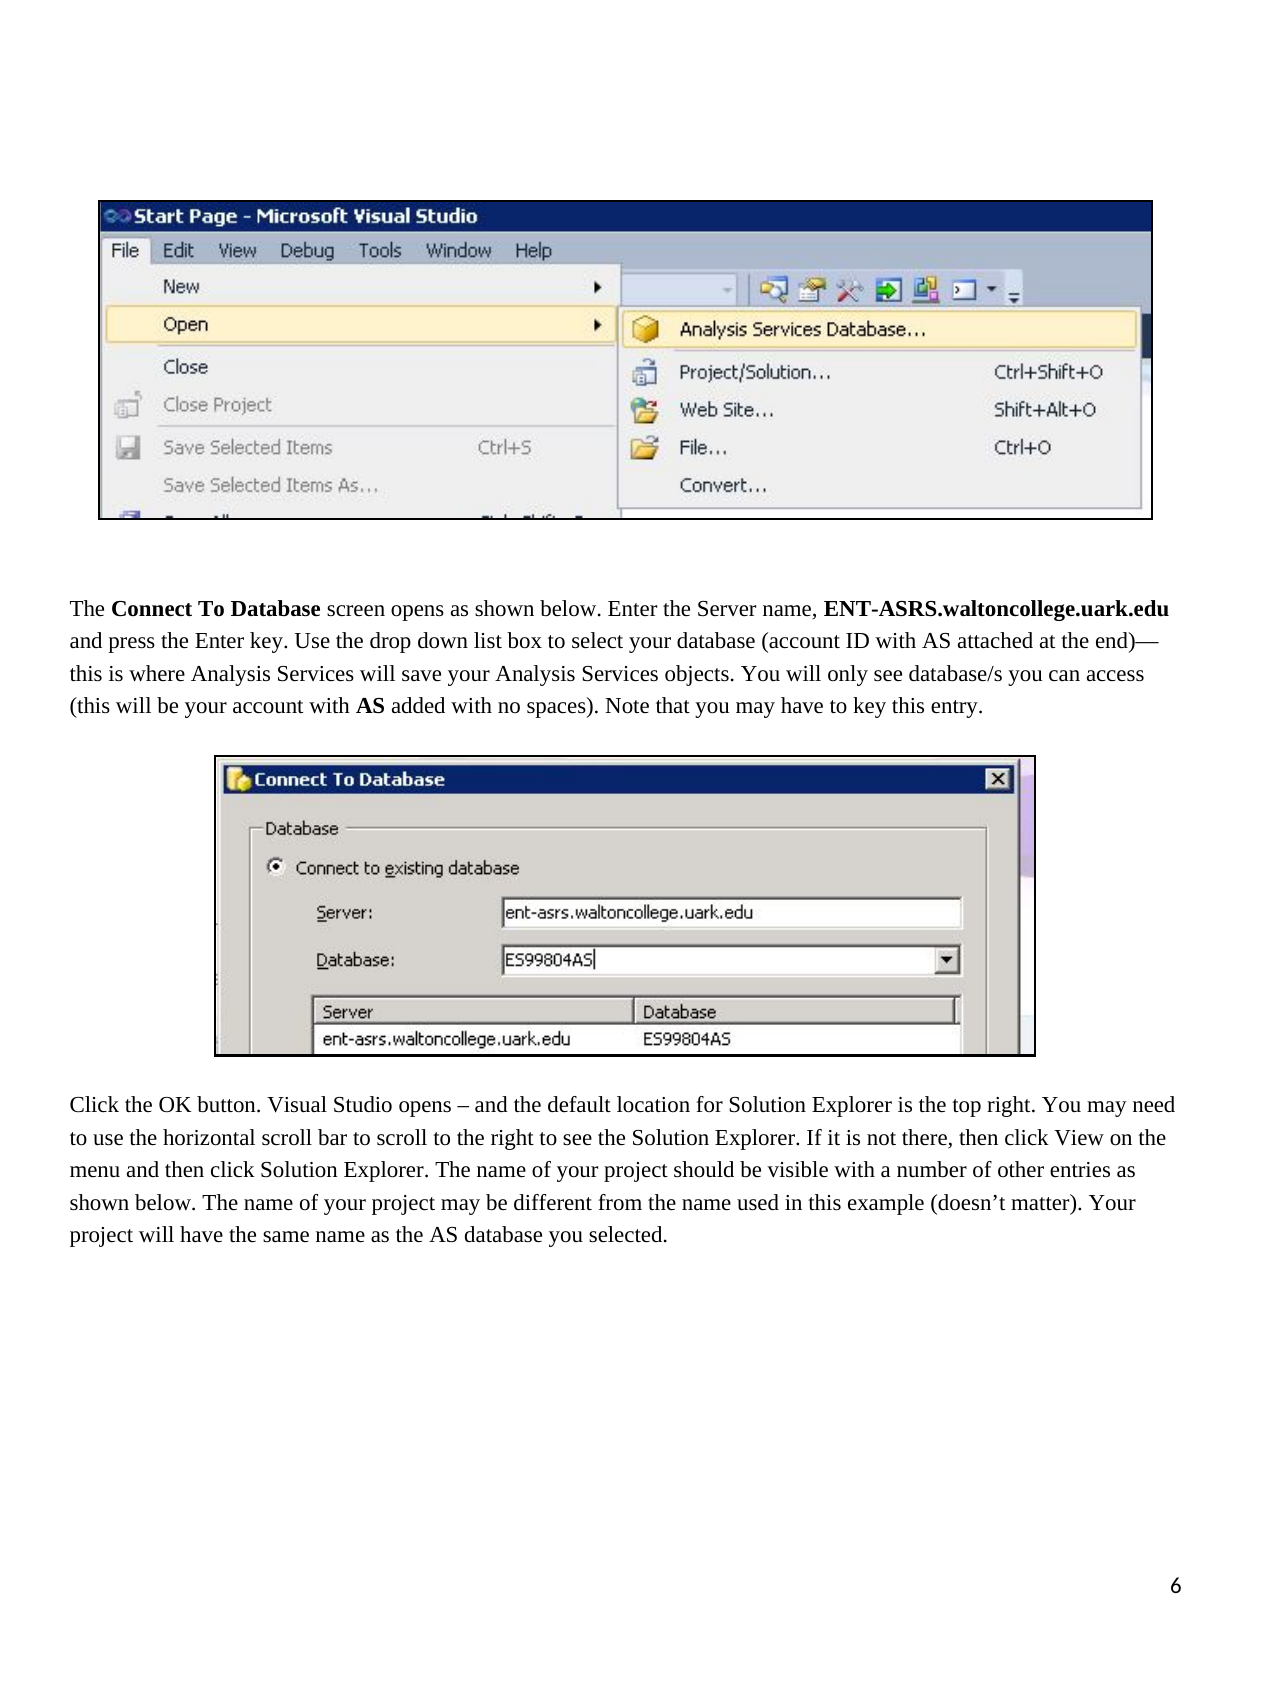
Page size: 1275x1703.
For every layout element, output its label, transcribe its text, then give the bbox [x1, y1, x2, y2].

picture [216, 757, 1034, 1054]
picture [100, 202, 1151, 518]
text The Connect To Database screen opens as shown below. Enter the Server name, ENT-ASRS.waltoncollege.uark.edu and press the Enter key. Use the drop down list box to select your database (account ID with AS attached at the end)—this is where Analysis Services will save your Analysis Services objects. You will only see database/s you can access (this will be your account with AS added with no spaces). Note that you may have to key this entry. [69, 589, 1181, 718]
text Click the OK button. Visual Studio opens – and the default location for Solution Explorer is the top right. You may need to use the horizontal scroll bar to scroll to the right to see the Solution Explorer. If it is not there, then click View on the menu and then click Solution Explorer. The name of your project should be visible with a number of other entries as shown below. The name of your project may be different from the name used in this example (doesn’t matter). Your project will have the same name as the AS database you selected. [69, 1085, 1181, 1247]
